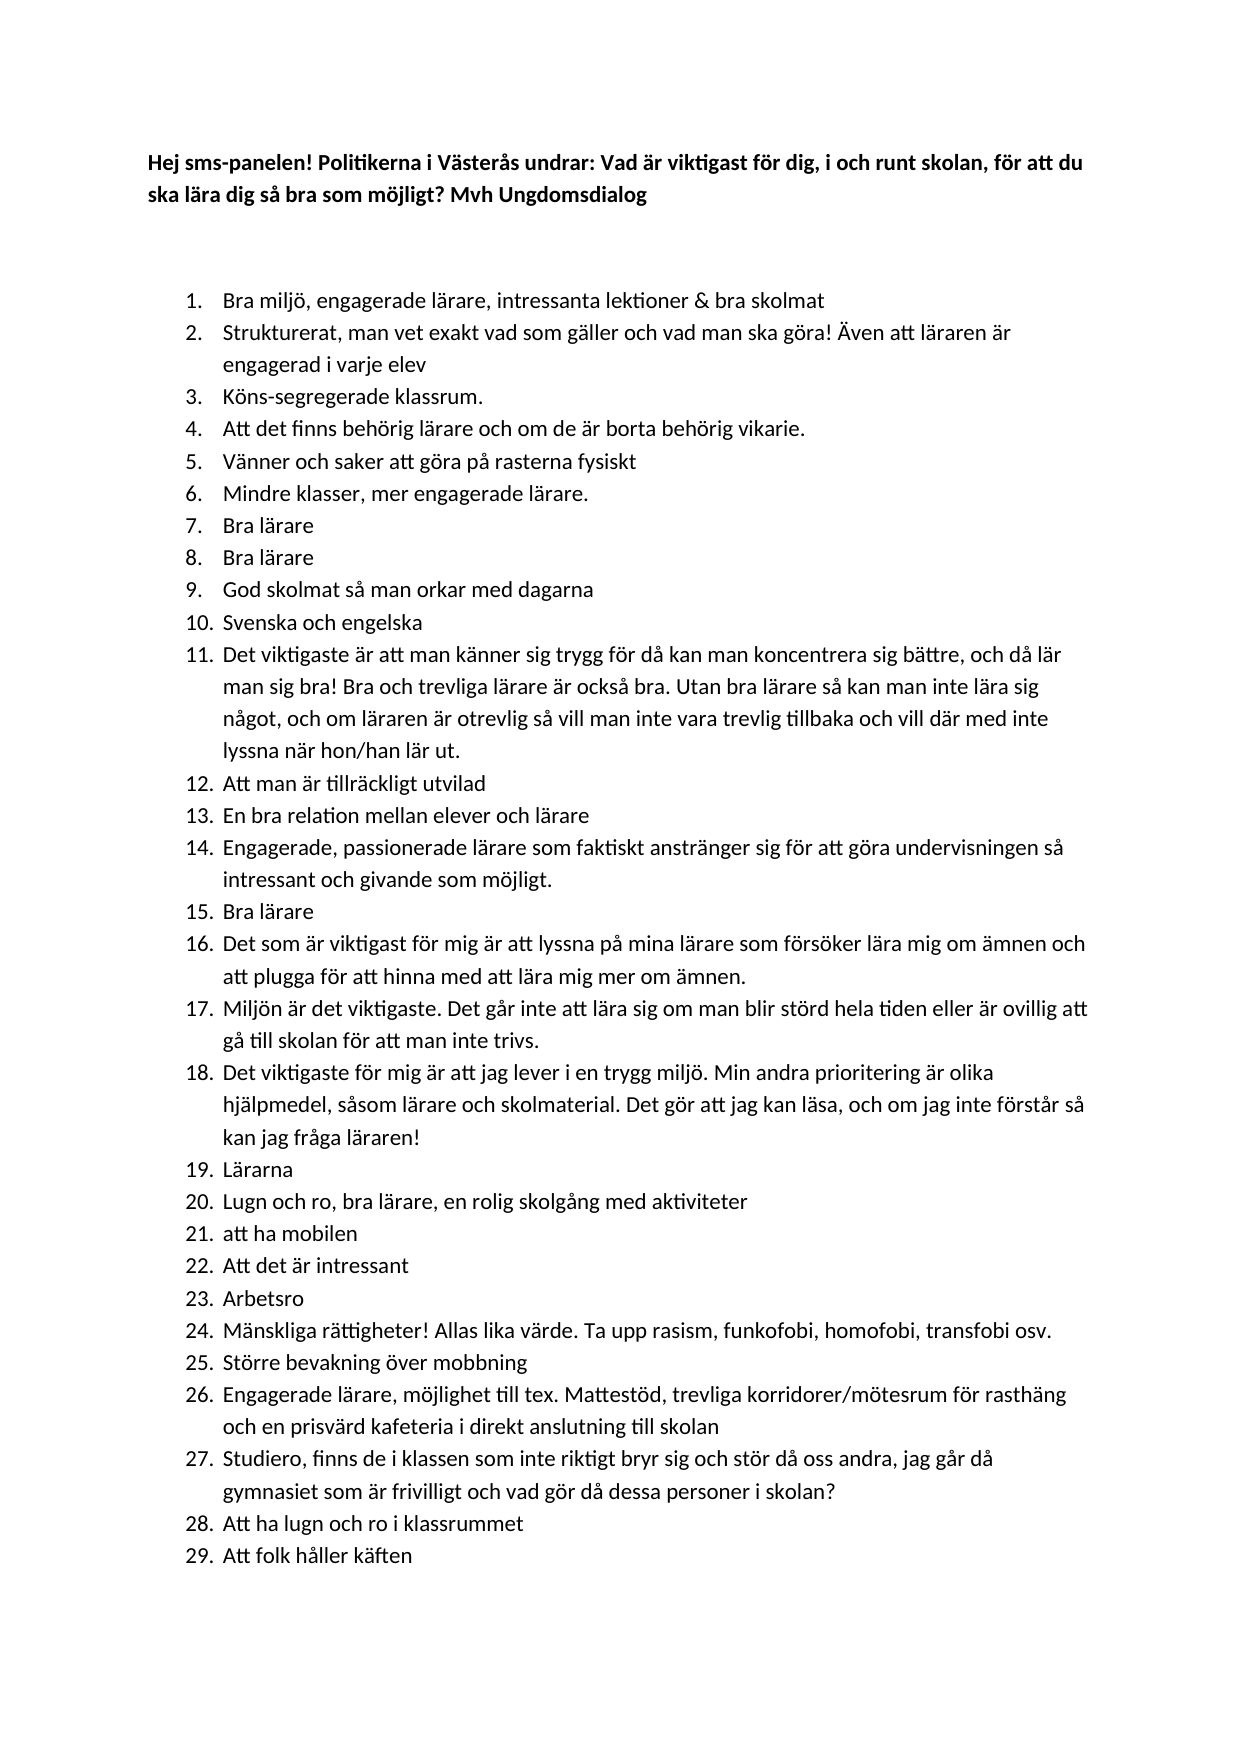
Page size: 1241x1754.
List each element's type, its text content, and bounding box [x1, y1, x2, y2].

list Bra lärare [185, 511, 1093, 539]
list Strukturerat, man vet exakt vad som gäller och vad man ska göra! Även att läraren är engagerad i varje elev [185, 318, 1093, 378]
list Större bevakning över mobbning [185, 1348, 1093, 1376]
list Vänner och saker att göra på rasterna fysiskt [185, 447, 1093, 475]
list Miljön är det viktigaste. Det går inte att lära sig om man blir störd hela tiden eller är ovillig att gå till skolan för att man inte trivs. [185, 994, 1093, 1054]
list God skolmat så man orkar med dagarna [185, 576, 1093, 603]
list Lärarna [185, 1155, 1093, 1183]
text Hej sms-panelen! Politikerna i Västerås undrar: Vad är viktigast för dig, i och runt skolan, för att du ska lära dig så bra som möjligt? Mvh Ungdomsdialog [148, 148, 1093, 208]
list Lugn och ro, bra lärare, en rolig skolgång med aktiviteter [185, 1187, 1093, 1215]
list Arbetsro [185, 1284, 1093, 1312]
list Det som är viktigast för mig är att lyssna på mina lärare som försöker lära mig om ämnen och att plugga för att hinna med att lära mig mer om ämnen. [185, 929, 1093, 990]
list Engagerade lärare, möjlighet till tex. Mattestöd, trevliga korridorer/mötesrum för rasthäng och en prisvärd kafeteria i direkt anslutning till skolan [185, 1380, 1093, 1440]
list Mänskliga rättigheter! Allas lika värde. Ta upp rasism, funkofobi, homofobi, transfobi osv. [185, 1316, 1093, 1344]
list Svenska och engelska [185, 608, 1093, 636]
list Bra lärare [185, 543, 1093, 571]
list Det viktigaste för mig är att jag lever i en trygg miljö. Min andra prioritering är olika hjälpmedel, såsom lärare och skolmaterial. Det gör att jag kan läsa, och om jag inte förstår så kan jag fråga läraren! [185, 1058, 1093, 1151]
list Det viktigaste är att man känner sig trygg för då kan man koncentrera sig bättre, och då lär man sig bra! Bra och trevliga lärare är också bra. Utan bra lärare så kan man inte lära sig något, och om läraren är otrevlig så vill man inte vara trevlig tillbaka och vill där med inte lyssna när hon/han lär ut. [185, 640, 1093, 764]
list En bra relation mellan elever och lärare [185, 801, 1093, 829]
list Att ha lugn och ro i klassrummet [185, 1509, 1093, 1537]
list Att folk håller käften [185, 1541, 1093, 1569]
list Att det finns behörig lärare och om de är borta behörig vikarie. [185, 414, 1093, 443]
list att ha mobilen [185, 1219, 1093, 1247]
list Mindre klasser, mer engagerade lärare. [185, 479, 1093, 507]
list Att det är intressant [185, 1251, 1093, 1279]
list Engagerade, passionerade lärare som faktiskt anstränger sig för att göra undervisningen så intressant och givande som möjligt. [185, 833, 1093, 893]
list Bra miljö, engagerade lärare, intressanta lektioner & bra skolmat [185, 286, 1093, 314]
list Köns-segregerade klassrum. [185, 382, 1093, 410]
list Att man är tillräckligt utvilad [185, 769, 1093, 797]
list Bra lärare [185, 897, 1093, 925]
list Studiero, finns de i klassen som inte riktigt bryr sig och stör då oss andra, jag går då gymnasiet som är frivilligt och vad gör då dessa personer i skolan? [185, 1444, 1093, 1505]
